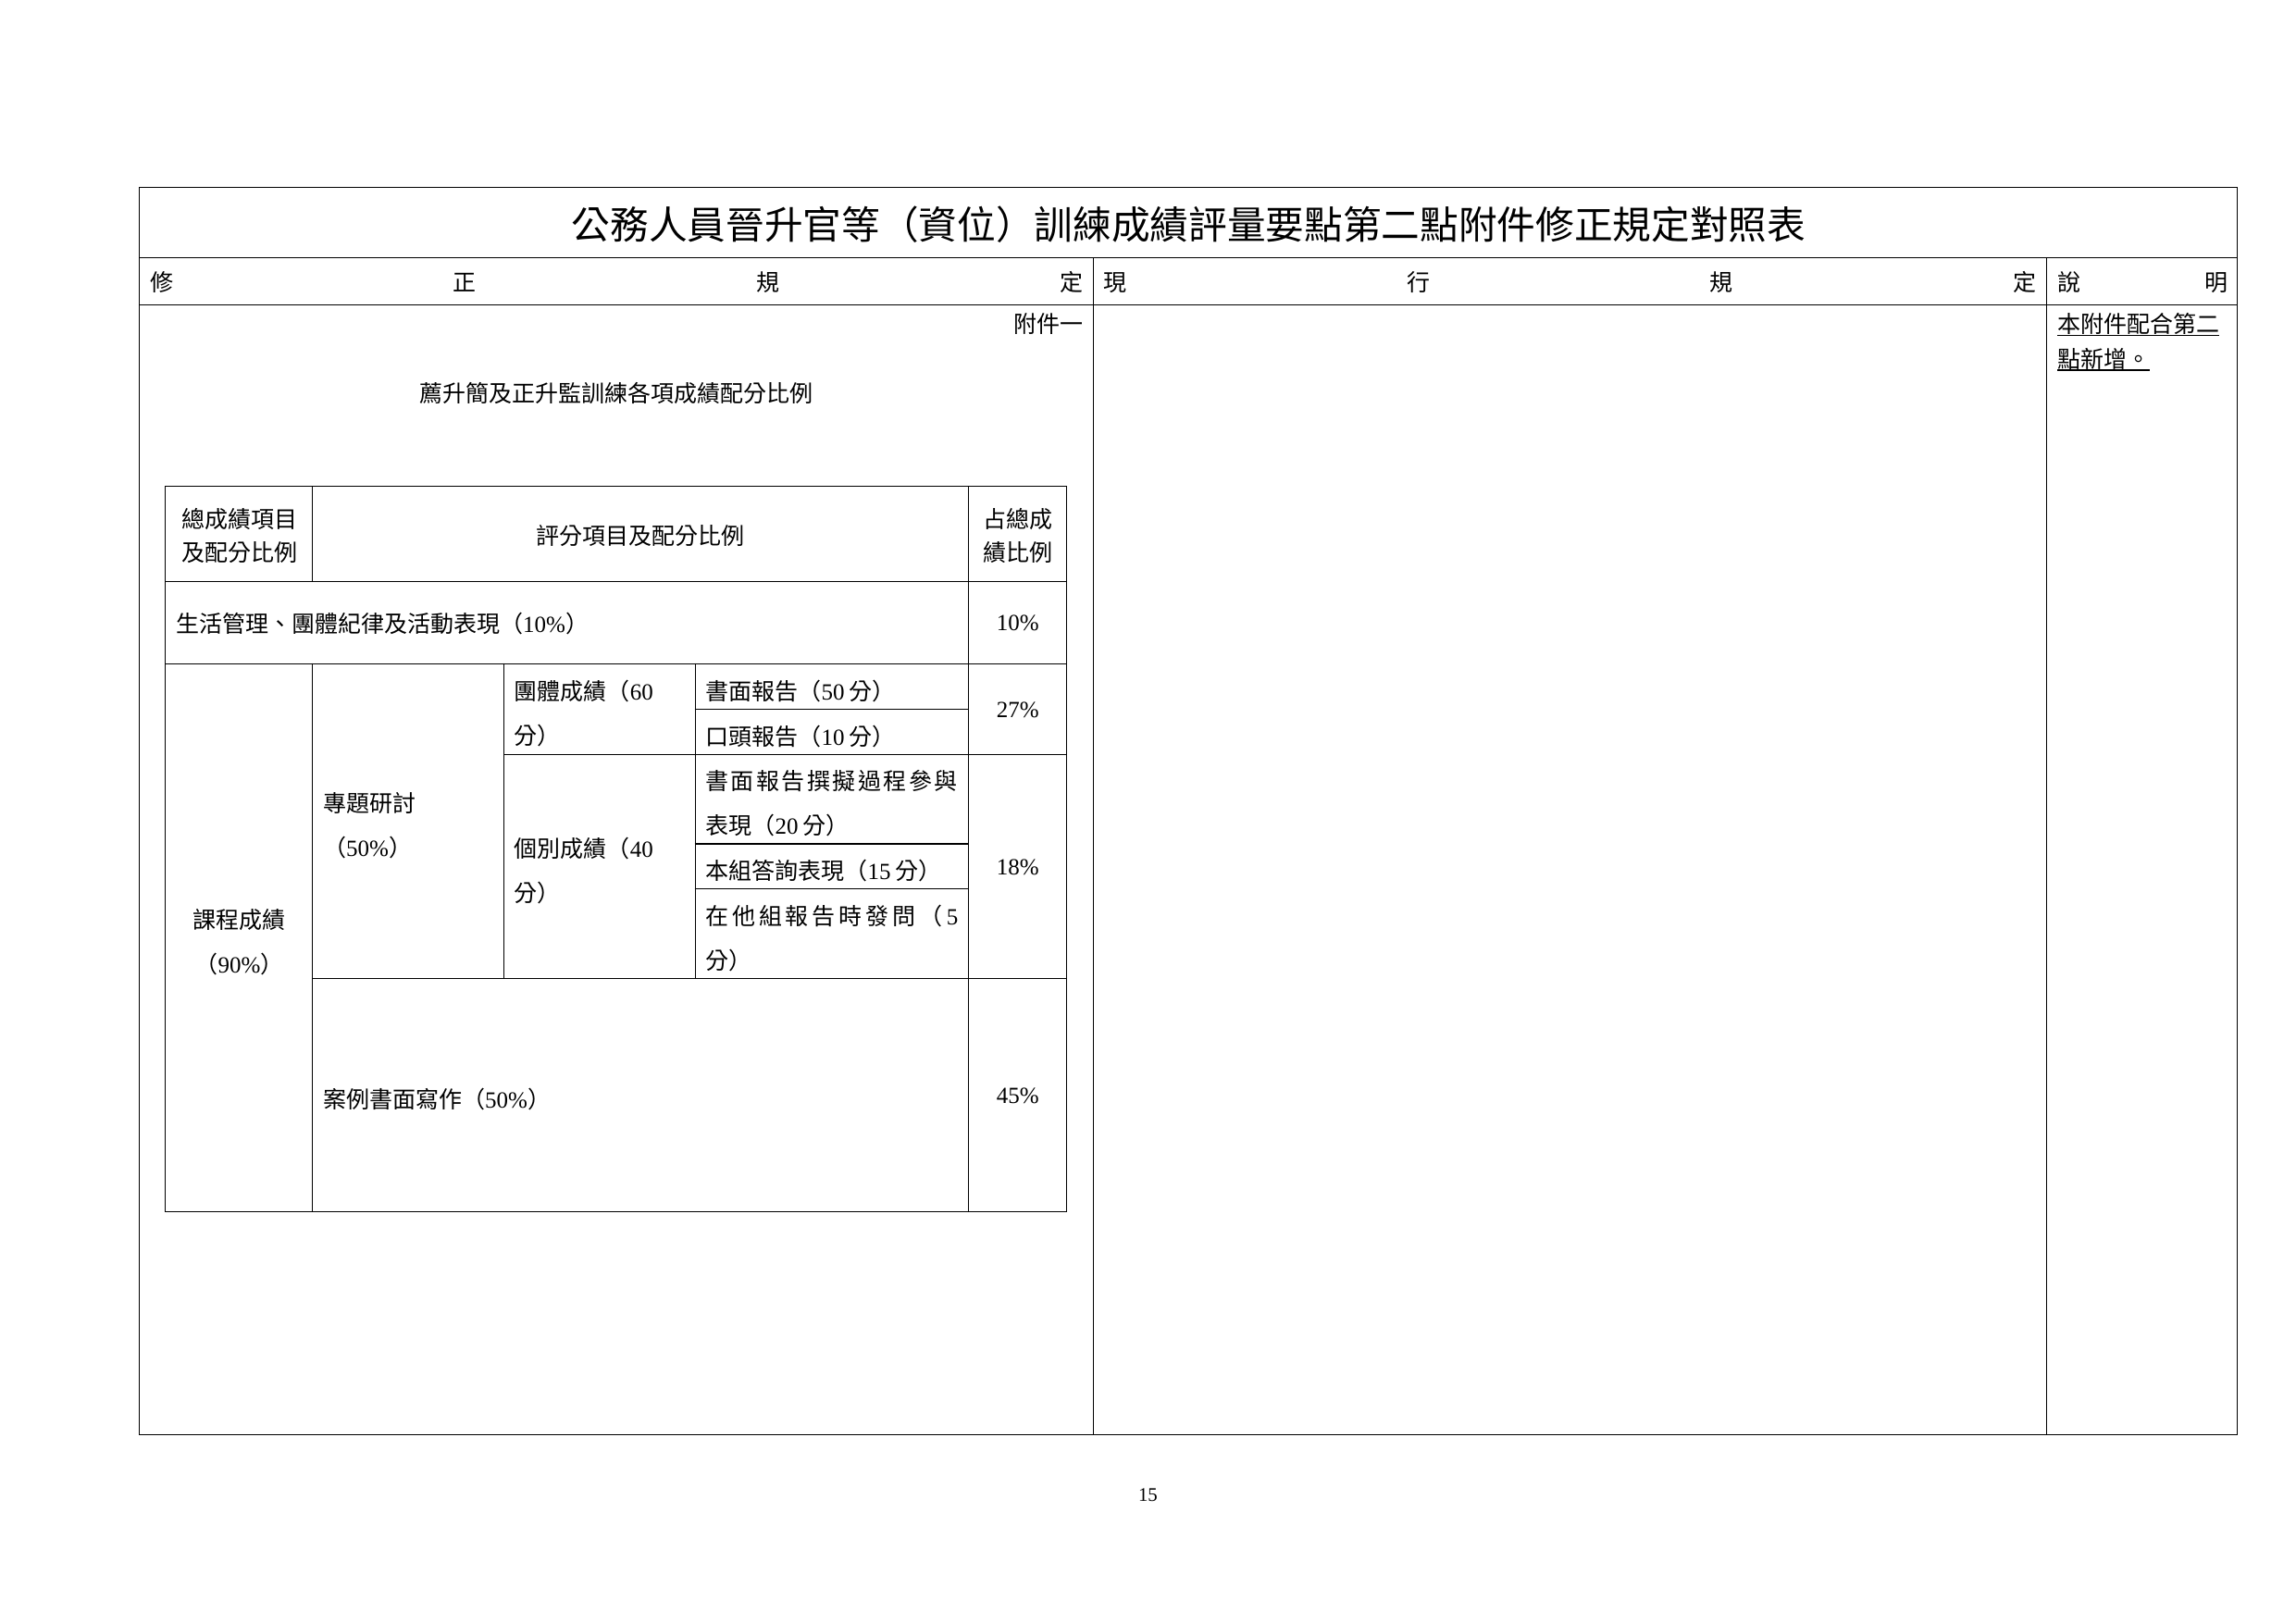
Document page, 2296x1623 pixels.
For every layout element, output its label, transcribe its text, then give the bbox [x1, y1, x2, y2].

table_cell 本附件配合第二點新增。 [2047, 305, 2237, 1433]
table_cell 現行規定 [1094, 258, 2046, 304]
table_header 公務人員晉升官等（資位）訓練成績評量要點第二點附件修正規定對照表 [140, 188, 2237, 257]
table_cell 修正規定 [140, 258, 1093, 304]
table_cell 附件一 薦升簡及正升監訓練各項成績配分比例 [140, 305, 1093, 1433]
table_cell [1094, 305, 2046, 1433]
table_cell 說明 [2047, 258, 2237, 304]
